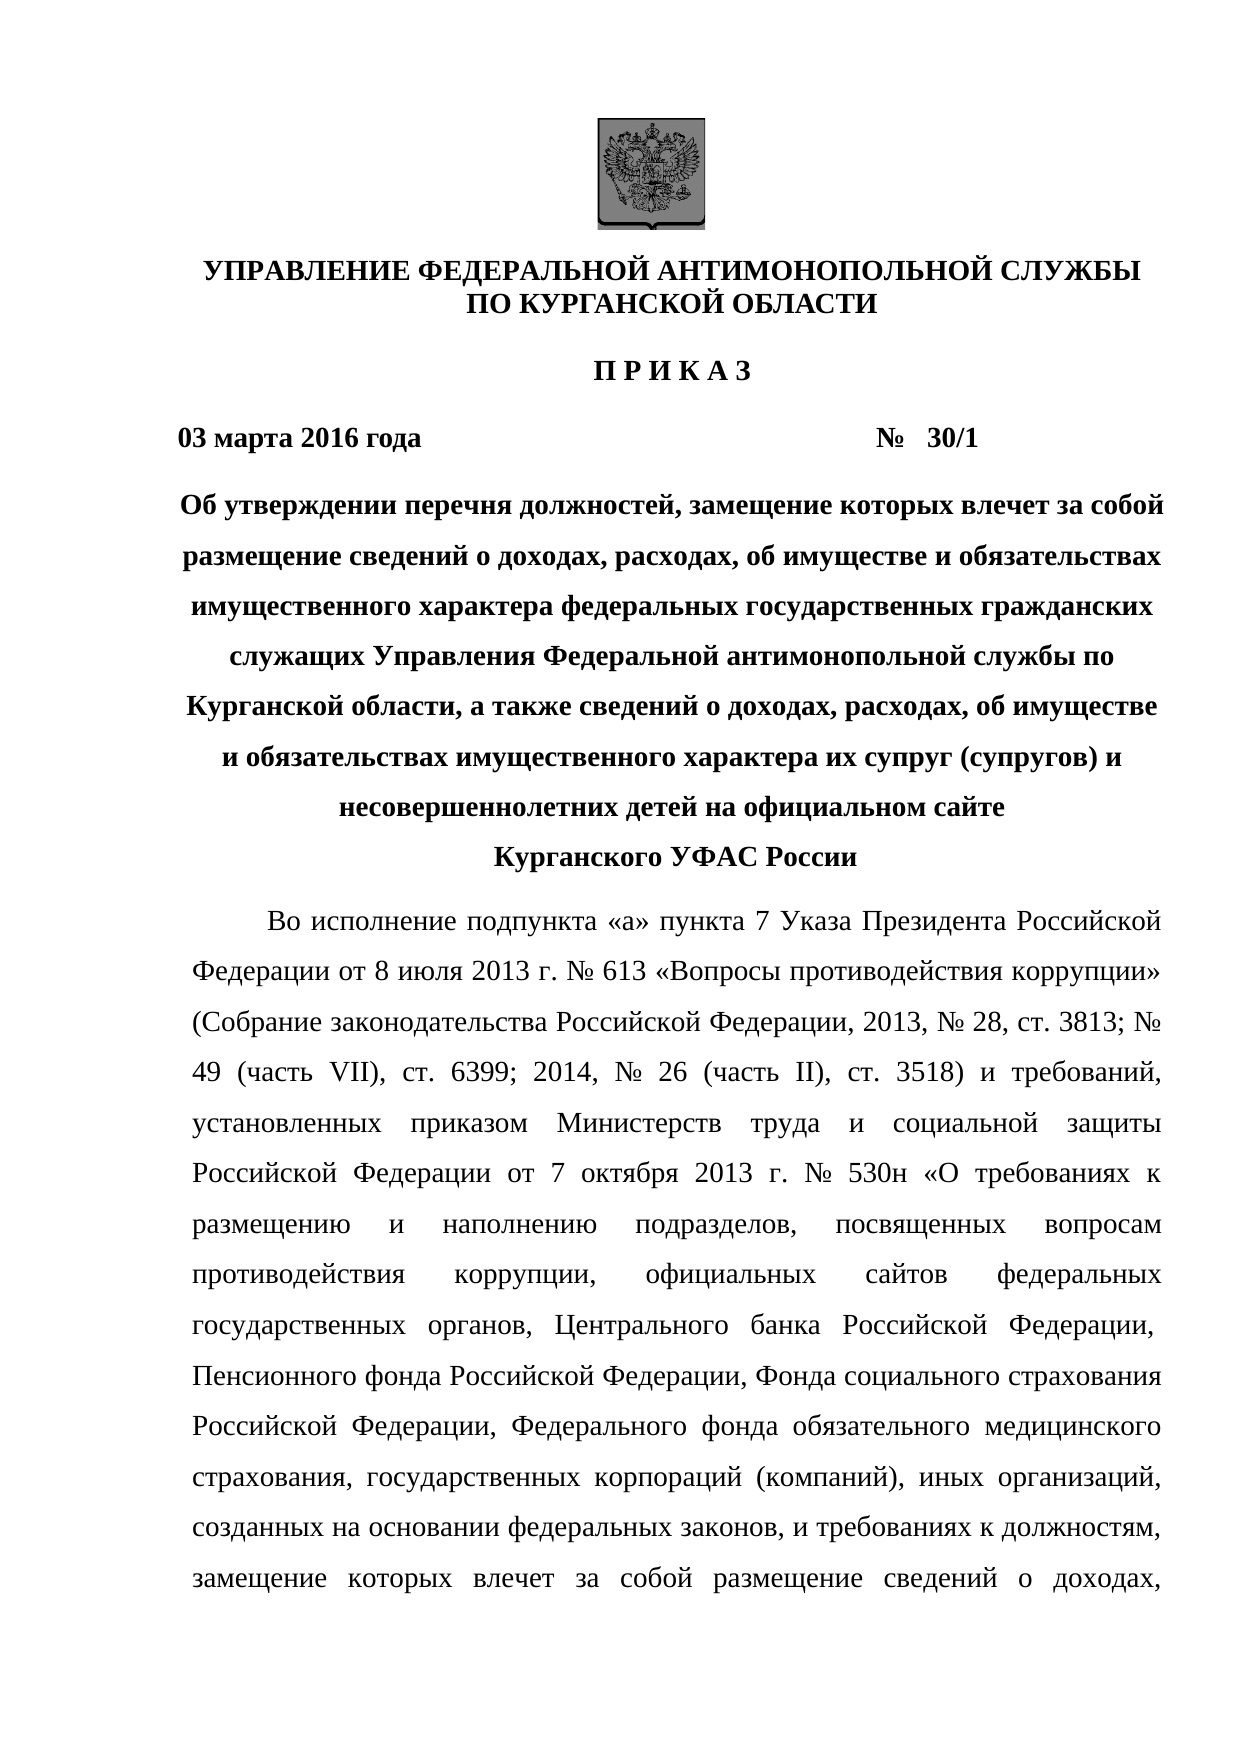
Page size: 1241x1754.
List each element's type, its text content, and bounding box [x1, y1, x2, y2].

text Об утверждении перечня должностей, замещение которых влечет за собой размещение сведений о доходах, расходах, об имуществе и обязательствах имущественного характера федеральных государственных гражданских служащих Управления Федеральной антимонопольной службы по Курганской области, а также сведений о доходах, расходах, об имуществе и обязательствах имущественного характера их супруг (супругов) и несовершеннолетних детей на официальном сайте [177, 487, 1167, 823]
text П Р И К А З [177, 353, 1167, 387]
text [192, 890, 1162, 1597]
text УПРАВЛЕНИЕ ФЕДЕРАЛЬНОЙ АНТИМОНОПОЛЬНОЙ СЛУЖБЫ [177, 258, 1167, 286]
text 03 марта 2016 года № 30/1 [177, 420, 1167, 454]
text Курганского УФАС России [177, 839, 1167, 873]
text ПО КУРГАНСКОЙ ОБЛАСТИ [177, 286, 1167, 319]
